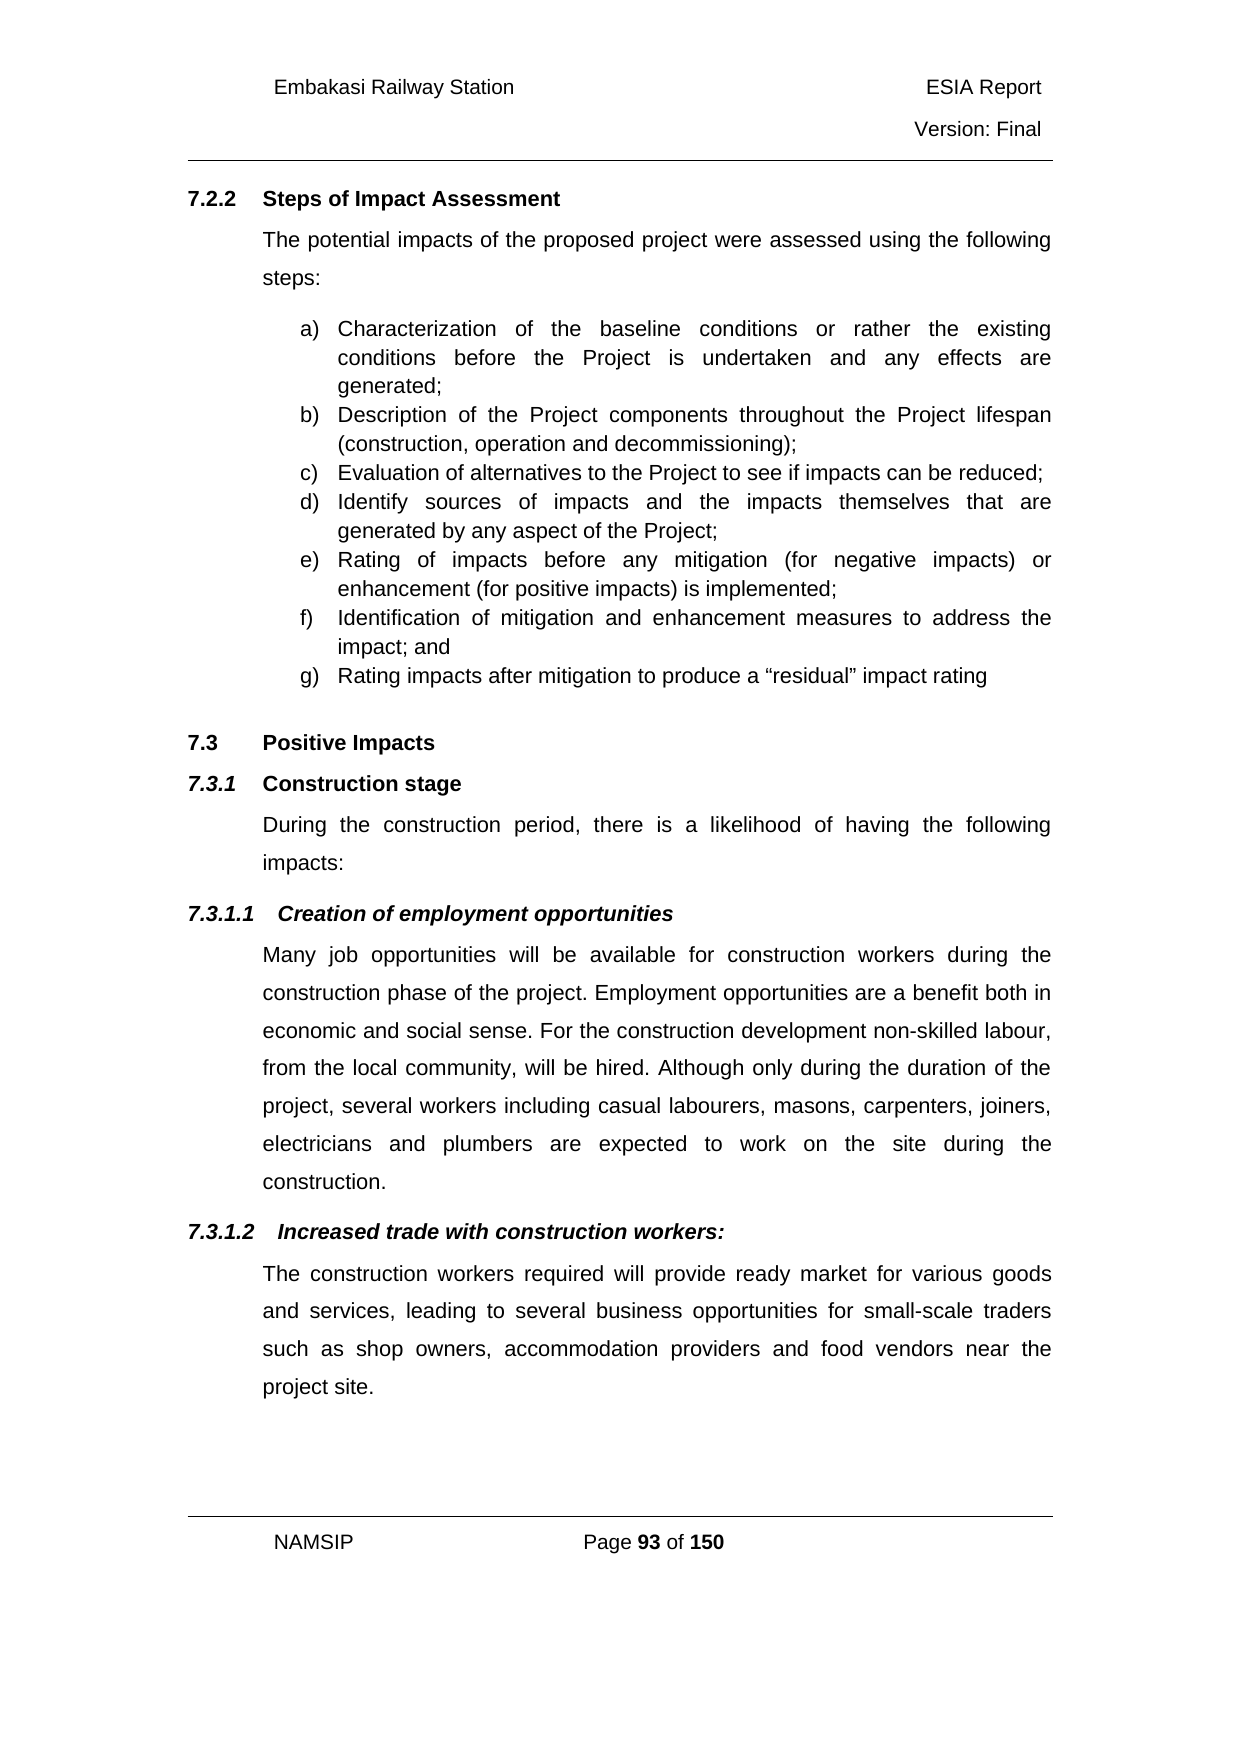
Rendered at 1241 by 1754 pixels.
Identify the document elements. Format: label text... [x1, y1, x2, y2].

text The construction workers required will provide ready market for various goods and services, leading to several business opportunities for small-scale traders such as shop owners, accommodation providers and food vendors near the project site. [262, 1261, 1053, 1399]
list Description of the Project components throughout the Project lifespan (construction, operation and decommissioning); [300, 402, 1053, 456]
text During the construction period, there is a likelihood of having the following impacts: [262, 812, 1053, 875]
list Rating impacts after mitigation to produce a “residual” impact rating [300, 663, 1053, 688]
list Identify sources of impacts and the impacts themselves that are generated by any aspect of the Project; [300, 489, 1053, 543]
list Evaluation of alternatives to the Project to see if impacts can be reduced; [300, 460, 1053, 485]
subtitle Positive Impacts [187, 729, 1053, 754]
subtitle Steps of Impact Assessment [187, 186, 1053, 211]
list Rating of impacts before any mitigation (for negative impacts) or enhancement (for positive impacts) is implemented; [300, 547, 1053, 601]
subtitle Creation of employment opportunities [187, 900, 1053, 926]
text Many job opportunities will be available for construction workers during the construction phase of the project. Employment opportunities are a benefit both in economic and social sense. For the construction development non-skilled labour, from the local community, will be hired. Although only during the duration of the project, several workers including casual labourers, masons, carpenters, joiners, electricians and plumbers are expected to work on the site during the construction. [262, 942, 1053, 1194]
list Characterization of the baseline conditions or rather the existing conditions before the Project is undertaken and any effects are generated; [300, 315, 1053, 398]
list Identification of mitigation and enhancement measures to address the impact; and [300, 605, 1053, 659]
subtitle Increased trade with construction workers: [187, 1219, 1053, 1244]
text The potential impacts of the proposed project were assessed using the following steps: [262, 227, 1053, 290]
subtitle Construction stage [187, 771, 1053, 796]
